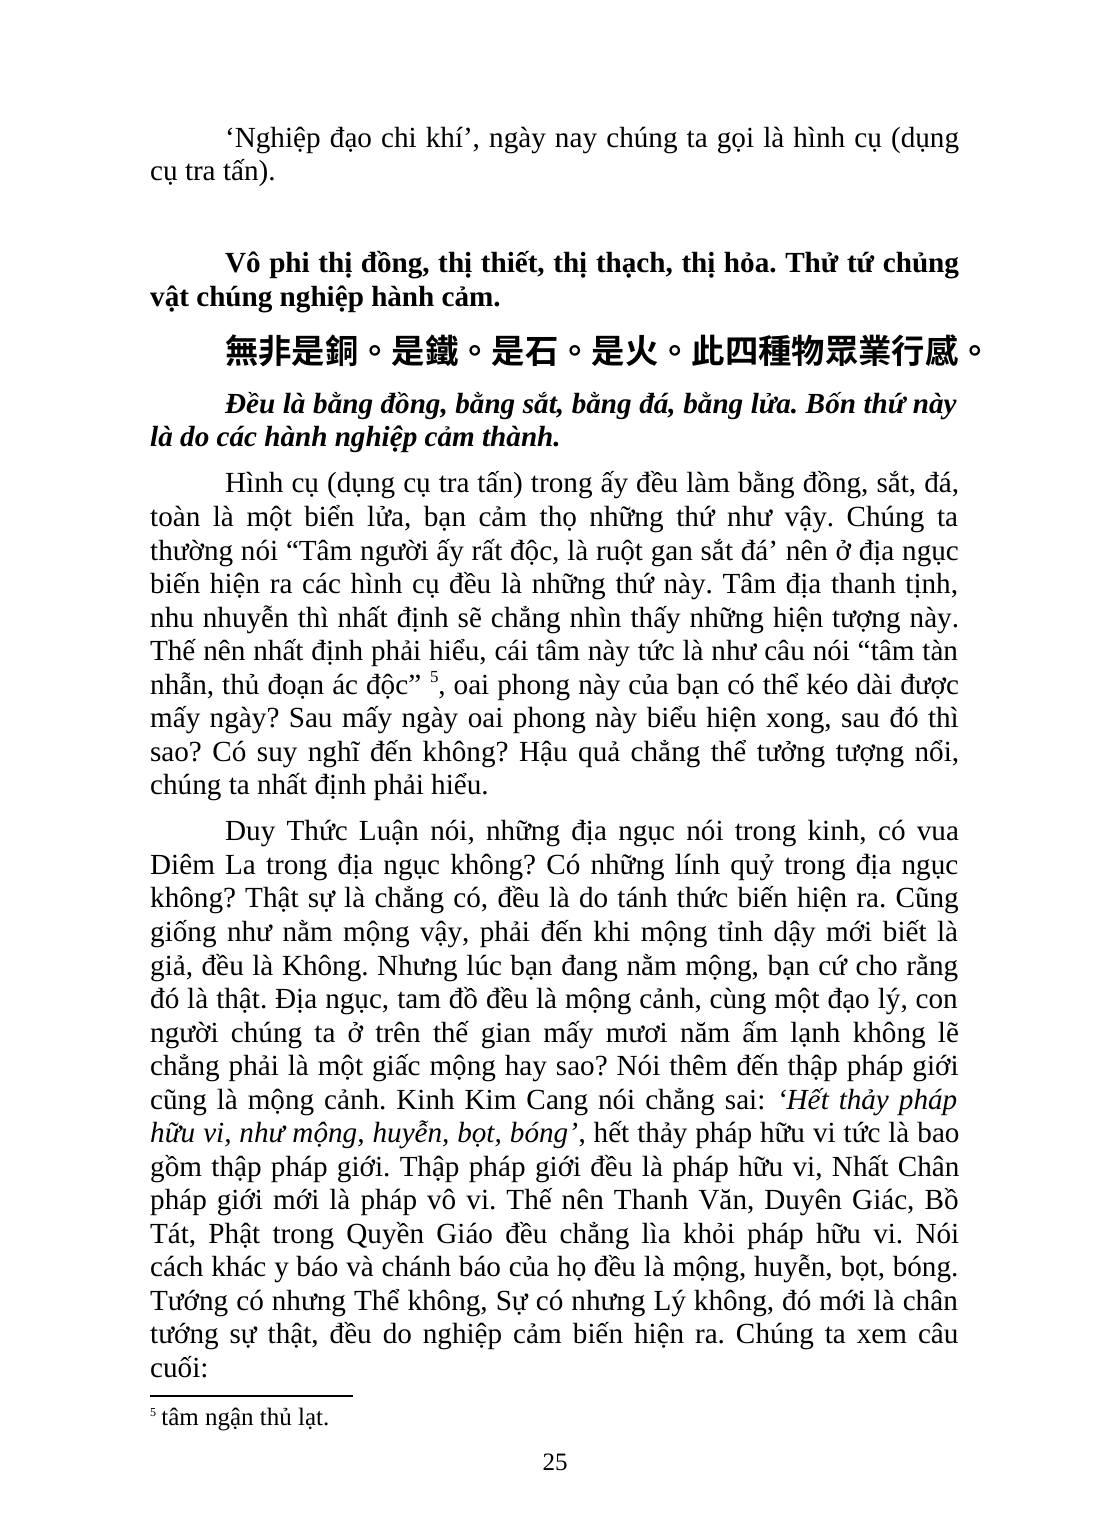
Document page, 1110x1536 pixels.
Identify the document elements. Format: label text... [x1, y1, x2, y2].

text Đều là bằng đồng, bằng sắt, bằng đá, bằng lửa. Bốn thứ này là do các hành nghiệp cảm thành. [150, 386, 960, 453]
text Vô phi thị đồng, thị thiết, thị thạch, thị hỏa. Thử tứ chủng vật chúng nghiệp hành cảm. [150, 246, 960, 313]
text ‘Nghiệp đạo chi khí’, ngày nay chúng ta gọi là hình cụ (dụng cụ tra tấn). [150, 120, 960, 187]
text Duy Thức Luận nói, những địa ngục nói trong kinh, có vua Diêm La trong địa ngục không? Có những lính quỷ trong địa ngục không? Thật sự là chẳng có, đều là do tánh thức biến hiện ra. Cũng giống như nằm mộng vậy, phải đến khi mộng tỉnh dậy mới biết là giả, đều là Không. Nhưng lúc bạn đang nằm mộng, bạn cứ cho rằng đó là thật. Địa ngục, tam đồ đều là mộng cảnh, cùng một đạo lý, con người chúng ta ở trên thế gian mấy mươi năm ấm lạnh không lẽ chẳng phải là một giấc mộng hay sao? Nói thêm đến thập pháp giới cũng là mộng cảnh. Kinh Kim Cang nói chẳng sai: ‘Hết thảy pháp hữu vi, như mộng, huyễn, bọt, bóng’, hết thảy pháp hữu vi tức là bao gồm thập pháp giới. Thập pháp giới đều là pháp hữu vi, Nhất Chân pháp giới mới là pháp vô vi. Thế nên Thanh Văn, Duyên Giác, Bồ Tát, Phật trong Quyền Giáo đều chẳng lìa khỏi pháp hữu vi. Nói cách khác y báo và chánh báo của họ đều là mộng, huyễn, bọt, bóng. Tướng có nhưng Thể không, Sự có nhưng Lý không, đó mới là chân tướng sự thật, đều do nghiệp cảm biến hiện ra. Chúng ta xem câu cuối: [150, 813, 960, 1384]
text Hình cụ (dụng cụ tra tấn) trong ấy đều làm bằng đồng, sắt, đá, toàn là một biển lửa, bạn cảm thọ những thứ như vậy. Chúng ta thường nói “Tâm người ấy rất độc, là ruột gan sắt đá’ nên ở địa ngục biến hiện ra các hình cụ đều là những thứ này. Tâm địa thanh tịnh, nhu nhuyễn thì nhất định sẽ chẳng nhìn thấy những hiện tượng này. Thế nên nhất định phải hiểu, cái tâm này tức là như câu nói “tâm tàn nhẫn, thủ đoạn ác độc” , oai phong này của bạn có thể kéo dài được mấy ngày? Sau mấy ngày oai phong này biểu hiện xong, sau đó thì sao? Có suy nghĩ đến không? Hậu quả chẳng thể tưởng tượng nổi, chúng ta nhất định phải hiểu. [150, 466, 960, 801]
text 無非是銅。是鐵。是石。是火。此四種物眾業行感。 [150, 325, 960, 373]
